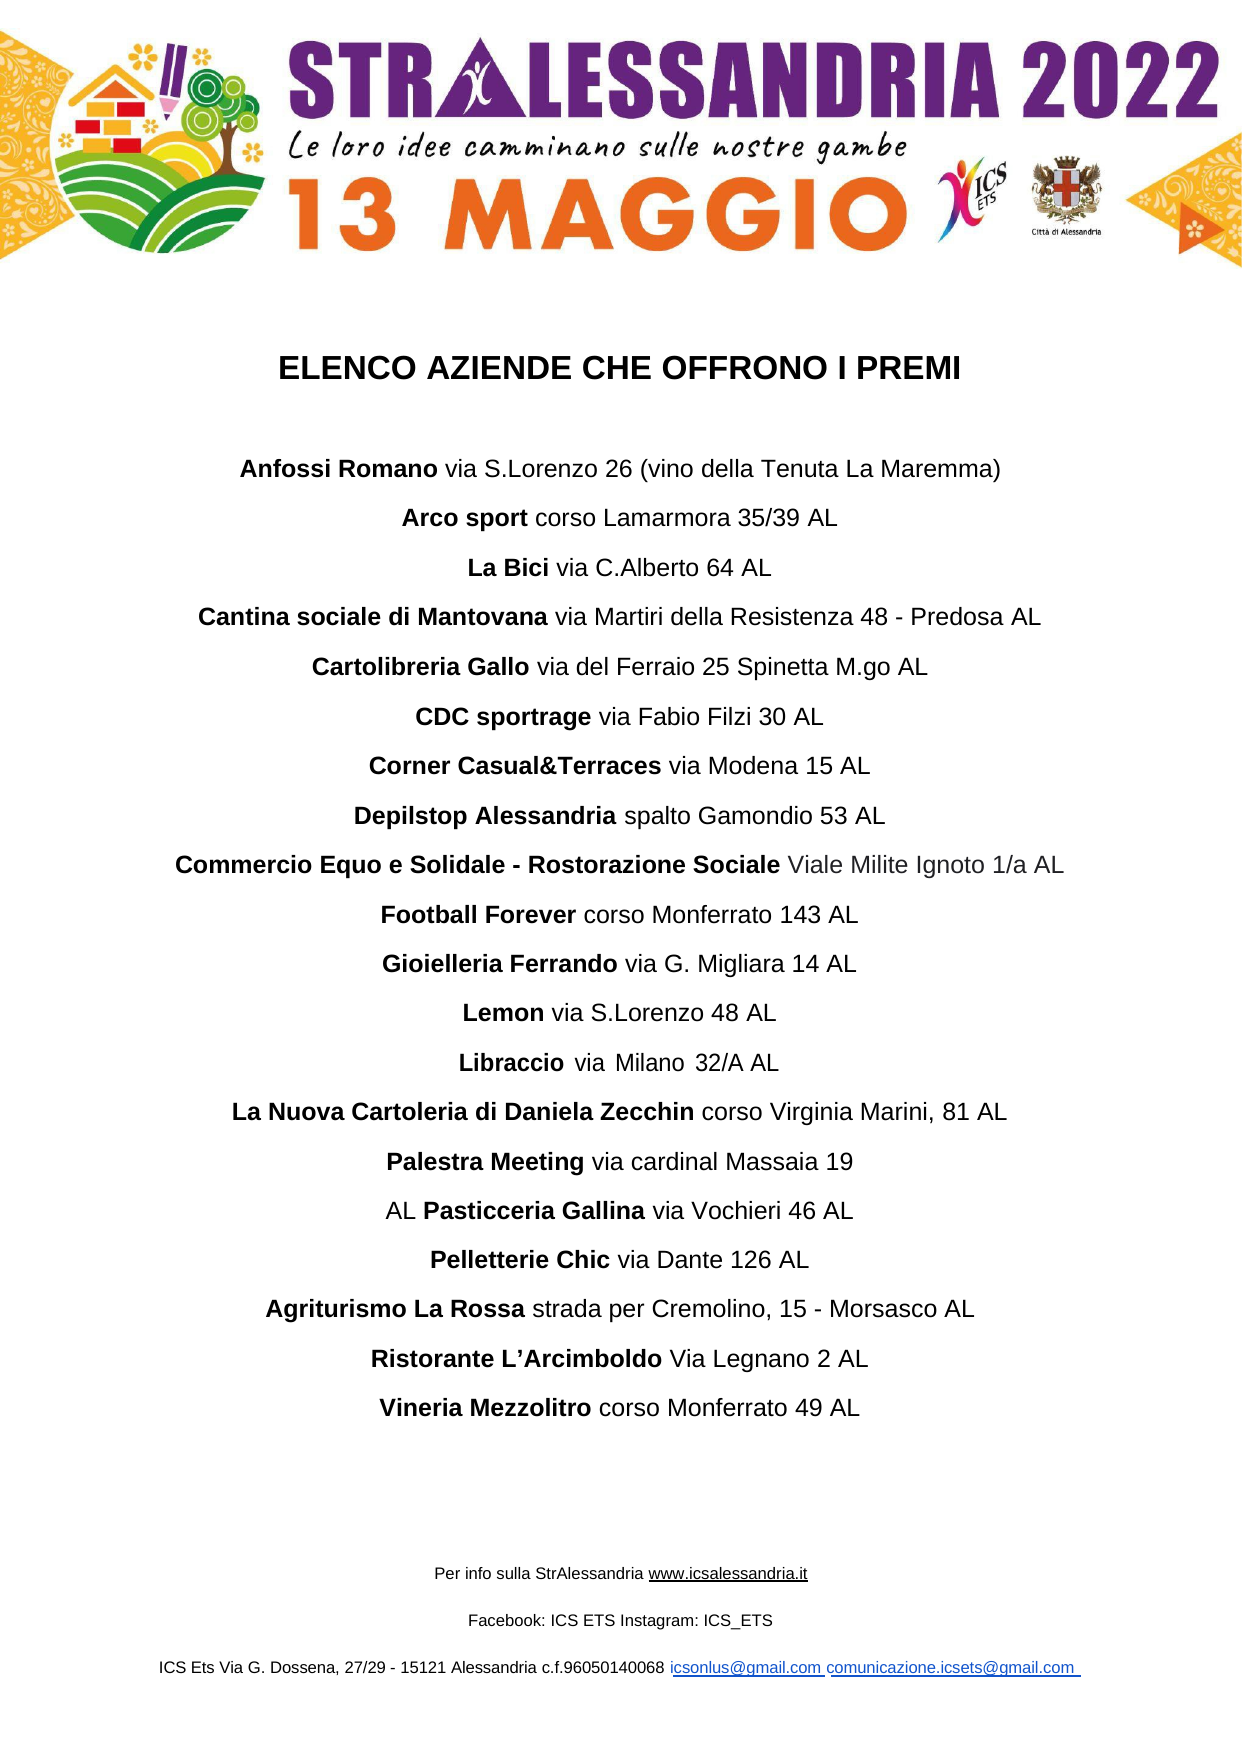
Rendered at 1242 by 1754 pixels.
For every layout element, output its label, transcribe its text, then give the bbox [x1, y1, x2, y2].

text La Nuova Cartoleria di Daniela Zecchin corso Virginia Marini, 81 AL [174, 1097, 1065, 1126]
text Cantina sociale di Mantovana via Martiri della Resistenza 48 - Predosa AL [174, 602, 1065, 631]
text Agriturismo La Rossa strada per Cremolino, 15 - Morsasco AL [174, 1294, 1067, 1323]
text Corner Casual&Terraces via Modena 15 AL [174, 751, 1065, 780]
text Arco sport corso Lamarmora 35/39 AL [174, 503, 1065, 532]
text CDC sportrage via Fabio Filzi 30 AL [174, 702, 1065, 730]
text Anfossi Romano via S.Lorenzo 26 (vino della Tenuta La Maremma) [174, 454, 1067, 482]
subtitle ELENCO AZIENDE CHE OFFRONO I PREMI [174, 348, 1065, 387]
text Ristorante L’Arcimboldo Via Legnano 2 AL [174, 1344, 1065, 1372]
text Libraccio via Milano 32/A AL [172, 1047, 1065, 1076]
text Palestra Meeting via cardinal Massaia 19 AL Pasticceria Gallina via Vochieri 46 AL Pelletterie Chic via Dante 126 AL [368, 1147, 871, 1273]
text Football Forever corso Monferrato 143 AL Gioielleria Ferrando via G. Migliara 14 AL Lemon via S.Lorenzo 48 AL [368, 900, 871, 1027]
text Depilstop Alessandria spalto Gamondio 53 AL [174, 801, 1065, 829]
text Commercio Equo e Solidale - Rostorazione Sociale Viale Milite Ignoto 1/a AL [174, 850, 1065, 879]
text La Bici via C.Alberto 64 AL [174, 553, 1065, 582]
text Cartolibreria Gallo via del Ferraio 25 Spinetta M.go AL [174, 652, 1067, 681]
picture [0, 28, 1242, 269]
text Vineria Mezzolitro corso Monferrato 49 AL [174, 1393, 1065, 1422]
